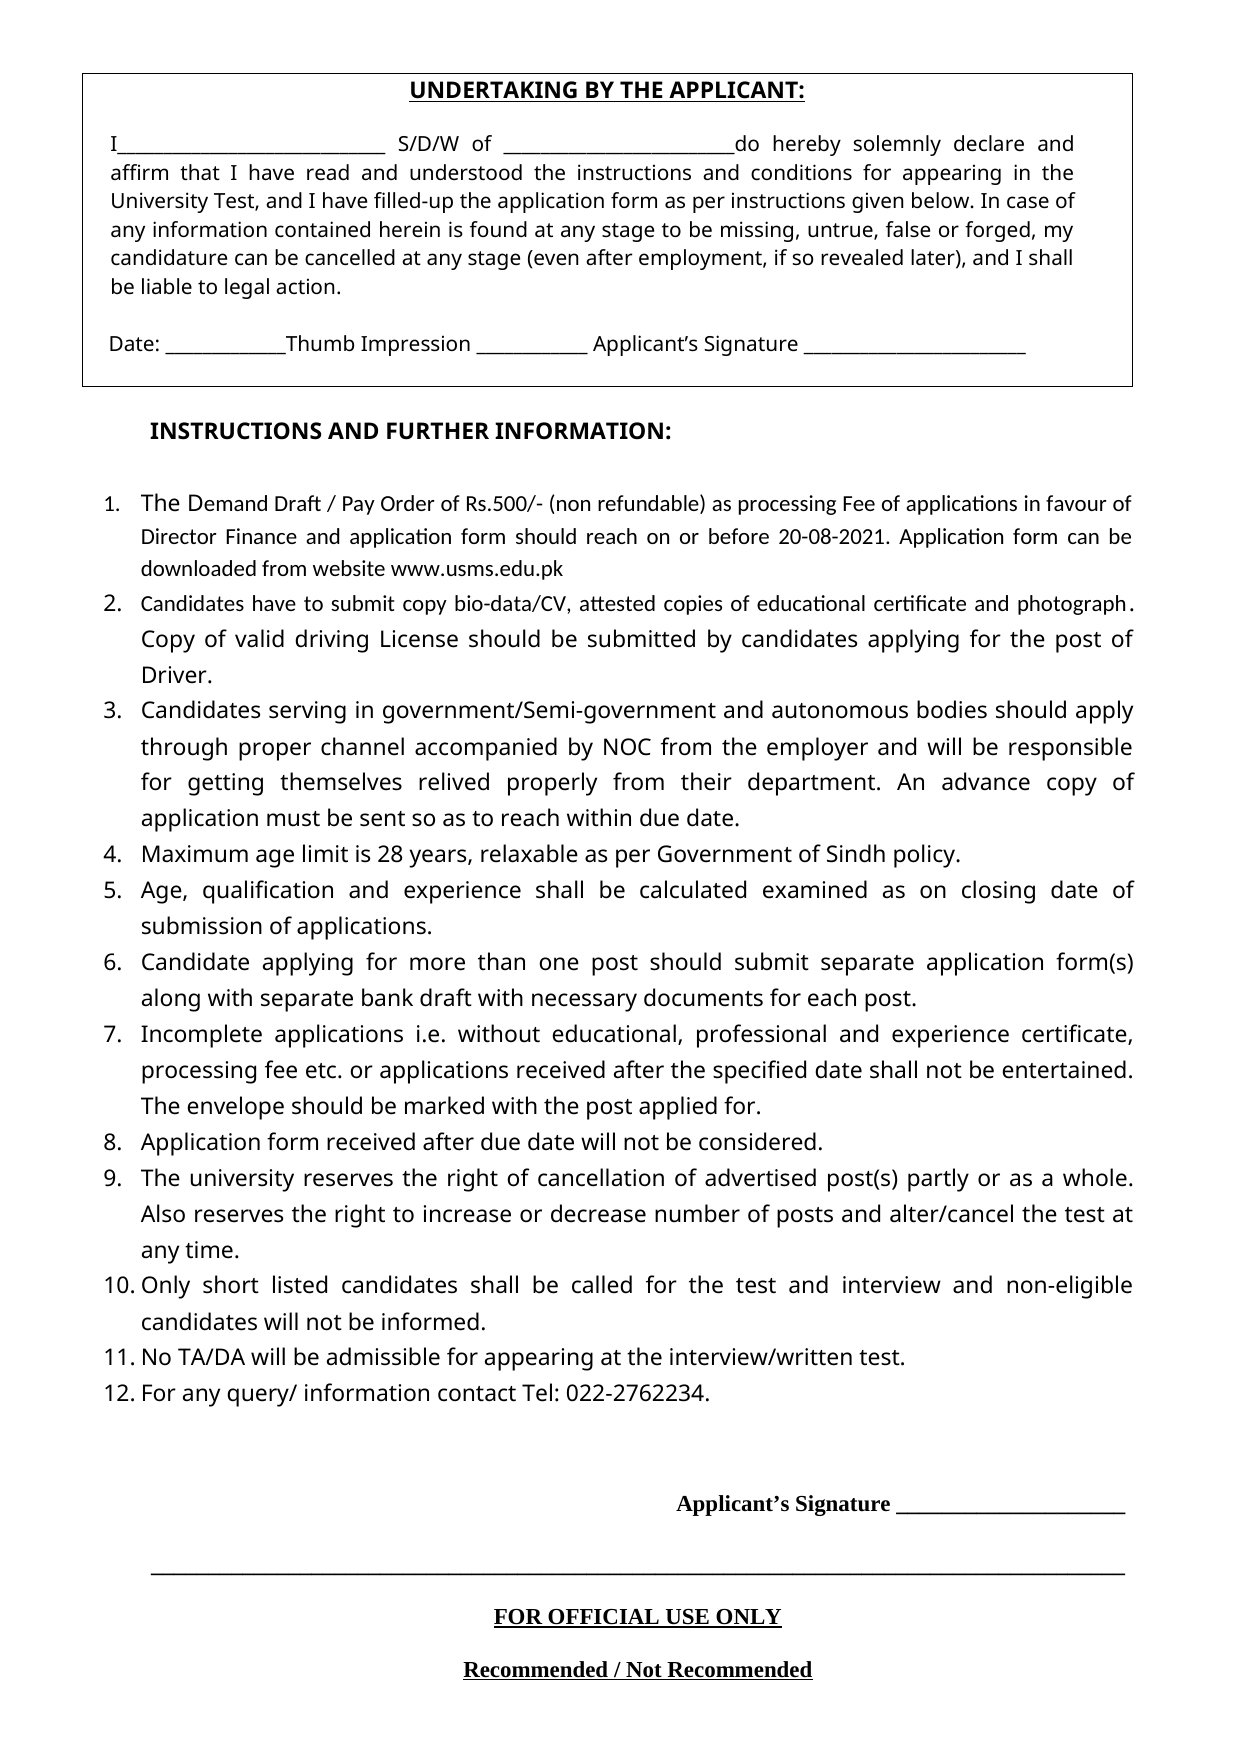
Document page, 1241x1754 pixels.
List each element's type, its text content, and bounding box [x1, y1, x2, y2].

list For any query/ information contact Tel: 022-2762234. [103, 1377, 1135, 1408]
table_header UNDERTAKING BY THE APPLICANT: I_____________________________ S/D/W of _________________________do hereby solemnly declare and affirm that I have read and understood the instructions and conditions for appearing in the University Test, and I have filled-up the application form as per instructions given below. In case of any information contained herein is found at any stage to be missing, untrue, false or forged, my candidature can be cancelled at any stage (even after employment, if so revealed later), and I shall be liable to legal action. Date: _____________Thumb Impression ____________ Applicant’s Signature ________________________ [83, 74, 1132, 386]
list The university reserves the right of cancellation of advertised post(s) partly or as a whole. Also reserves the right to increase or decrease number of posts and alter/cancel the test at any time. [103, 1162, 1135, 1265]
list Candidate applying for more than one post should submit separate application form(s) along with separate bank draft with necessary documents for each post. [103, 946, 1135, 1013]
text _____________________________________________________________________________________ [150, 1551, 1125, 1577]
list Application form received after due date will not be considered. [103, 1126, 1135, 1157]
list Age, qualification and experience shall be calculated examined as on closing date of submission of applications. [103, 874, 1135, 941]
list Candidates serving in government/Semi-government and autonomous bodies should apply through proper channel accompanied by NOC from the employer and will be responsible for getting themselves relived properly from their department. An advance copy of application must be sent so as to reach within due date. [103, 694, 1135, 833]
text Applicant’s Signature ____________________ [150, 1490, 1125, 1517]
list No TA/DA will be admissible for appearing at the interview/written test. [103, 1341, 1135, 1373]
list Only short listed candidates shall be called for the test and interview and non-eligible candidates will not be informed. [103, 1269, 1135, 1337]
list Maximum age limit is 28 years, relaxable as per Government of Sindh policy. [103, 838, 1135, 869]
list Incomplete applications i.e. without educational, professional and experience certificate, processing fee etc. or applications received after the specified date shall not be entertained. The envelope should be marked with the post applied for. [103, 1018, 1135, 1121]
text Recommended / Not Recommended [150, 1656, 1125, 1682]
text FOR OFFICIAL USE ONLY [150, 1603, 1125, 1630]
text INSTRUCTIONS AND FURTHER INFORMATION: [150, 415, 1135, 446]
list Candidates have to submit copy bio-data/CV, attested copies of educational certificate and photograph. Copy of valid driving License should be submitted by candidates applying for the post of Driver. [103, 587, 1135, 690]
list The Demand Draft / Pay Order of Rs.500/- (non refundable) as processing Fee of applications in favour of Director Finance and application form should reach on or before 20-08-2021. Application form can be downloaded from website www.usms.edu.pk [103, 487, 1134, 582]
